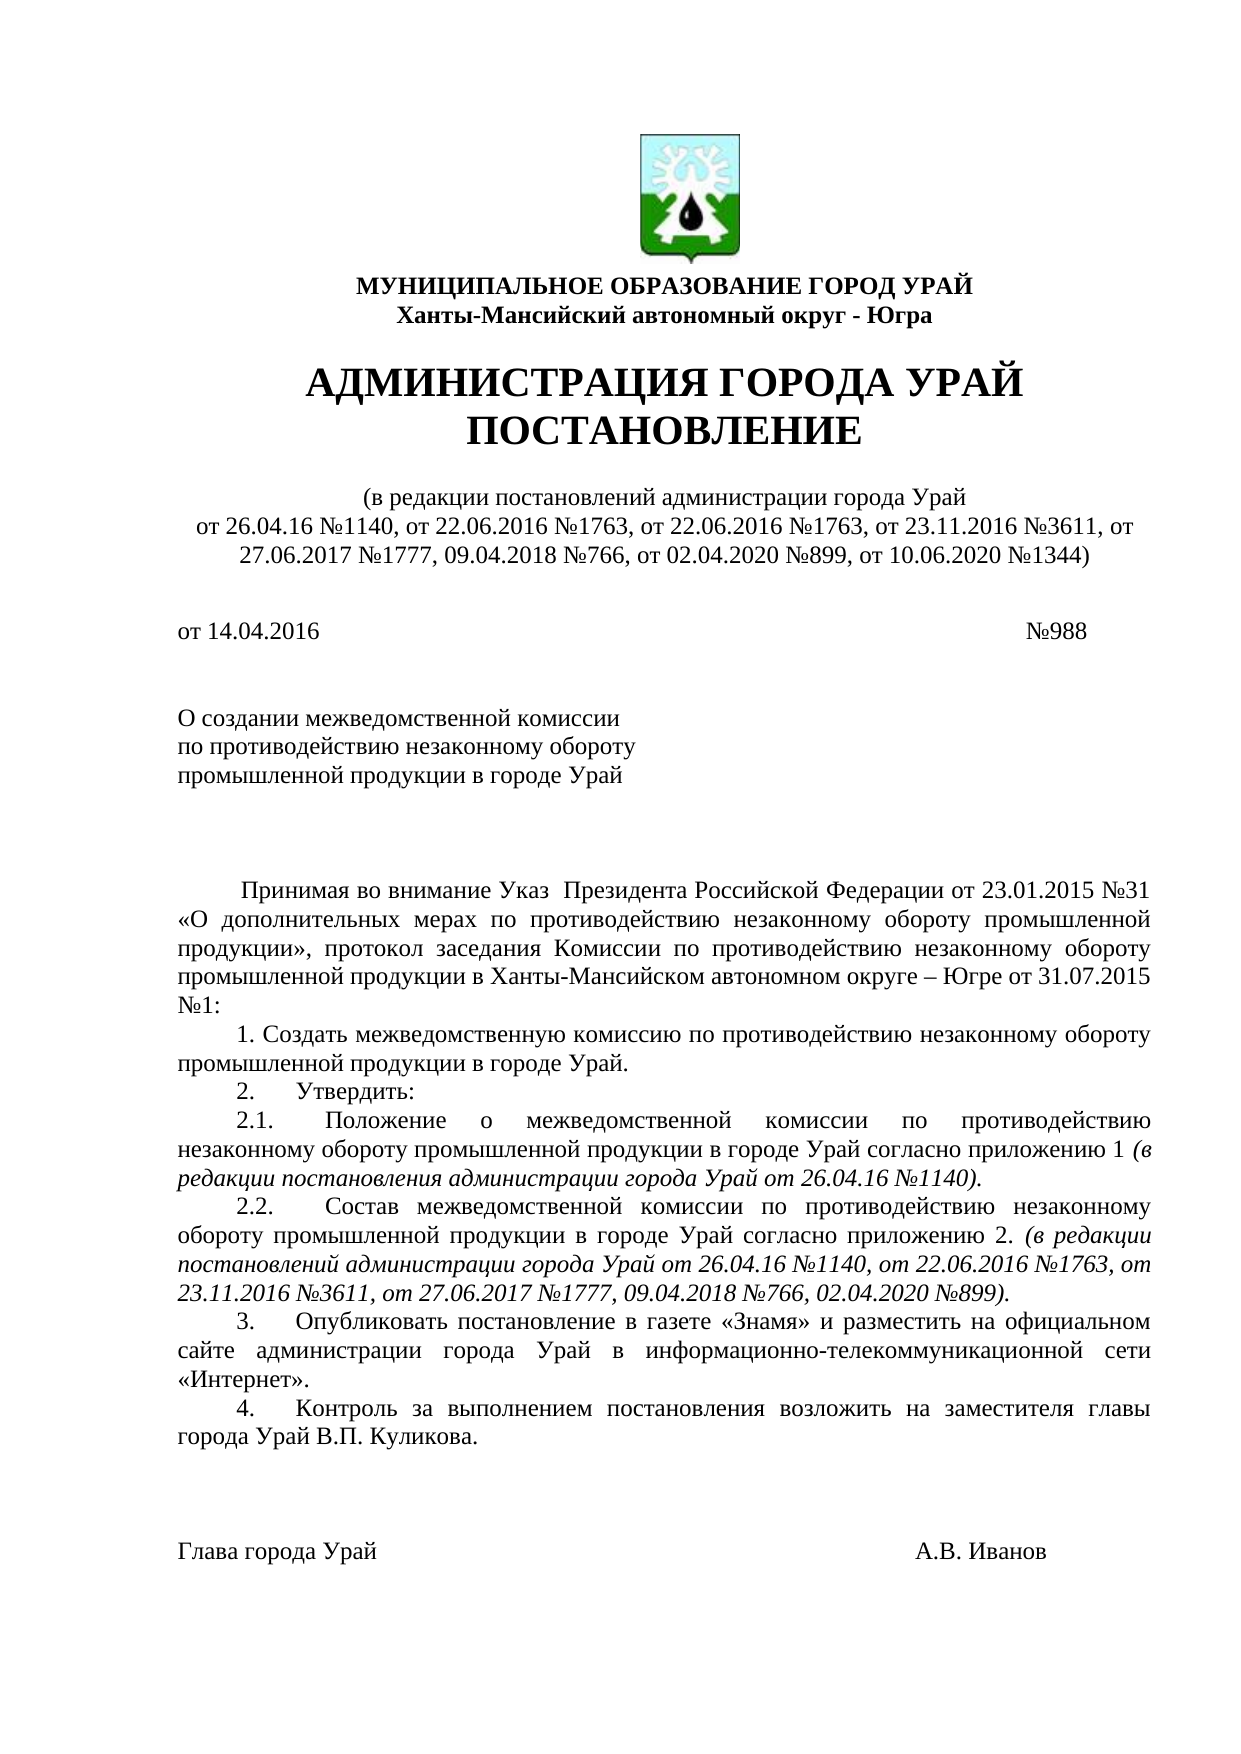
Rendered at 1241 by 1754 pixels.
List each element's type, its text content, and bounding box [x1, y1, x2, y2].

text (в редакции постановлений администрации города Урай [177, 482, 1152, 511]
text промышленной продукции в городе Урай [177, 760, 1152, 789]
text ПОСТАНОВЛЕНИЕ [177, 406, 1152, 453]
text Администрация ГОРОДА УРАЙ [177, 358, 1152, 406]
text от 26.04.16 №1140, от 22.06.2016 №1763, от 22.06.2016 №1763, от 23.11.2016 №3611, от 27.06.2017 №1777, 09.04.2018 №766, от 02.04.2020 №899, от 10.06.2020 №1344) [177, 511, 1152, 568]
text Глава города Урай А.В. Иванов [177, 1536, 1152, 1565]
text по противодействию незаконному обороту [177, 731, 1152, 760]
text О создании межведомственной комиссии [177, 703, 1152, 731]
text от 14.04.2016 №988 [177, 616, 1152, 645]
text 2.1. Положение о межведомственной комиссии по противодействию незаконному обороту промышленной продукции в городе Урай согласно приложению 1 (в редакции постановления администрации города Урай от 26.04.16 №1140). [177, 1105, 1152, 1191]
text 2.2. Состав межведомственной комиссии по противодействию незаконному обороту промышленной продукции в городе Урай согласно приложению 2. (в редакции постановлений администрации города Урай от 26.04.16 №1140, от 22.06.2016 №1763, от 23.11.2016 №3611, от 27.06.2017 №1777, 09.04.2018 №766, 02.04.2020 №899). [177, 1191, 1152, 1306]
text 3. Опубликовать постановление в газете «Знамя» и разместить на официальном сайте администрации города Урай в информационно-телекоммуникационной сети «Интернет». [177, 1306, 1152, 1393]
text 4. Контроль за выполнением постановления возложить на заместителя главы города Урай В.П. Куликова. [177, 1393, 1152, 1450]
text Ханты-Мансийский автономный округ - Югра [177, 300, 1152, 329]
text 2. Утвердить: [177, 1076, 1152, 1105]
text Принимая во внимание Указ Президента Российской Федерации от 23.01.2015 №31 «О дополнительных мерах по противодействию незаконному обороту промышленной продукции», протокол заседания Комиссии по противодействию незаконному обороту промышленной продукции в Ханты-Мансийском автономном округе – Югре от 31.07.2015 №1: [177, 875, 1152, 1019]
text 1. Создать межведомственную комиссию по противодействию незаконному обороту промышленной продукции в городе Урай. [177, 1019, 1152, 1076]
picture [640, 134, 740, 264]
text МУНИЦИПАЛЬНОЕ ОБРАЗОВАНИЕ ГОРОД УРАЙ [177, 271, 1152, 300]
